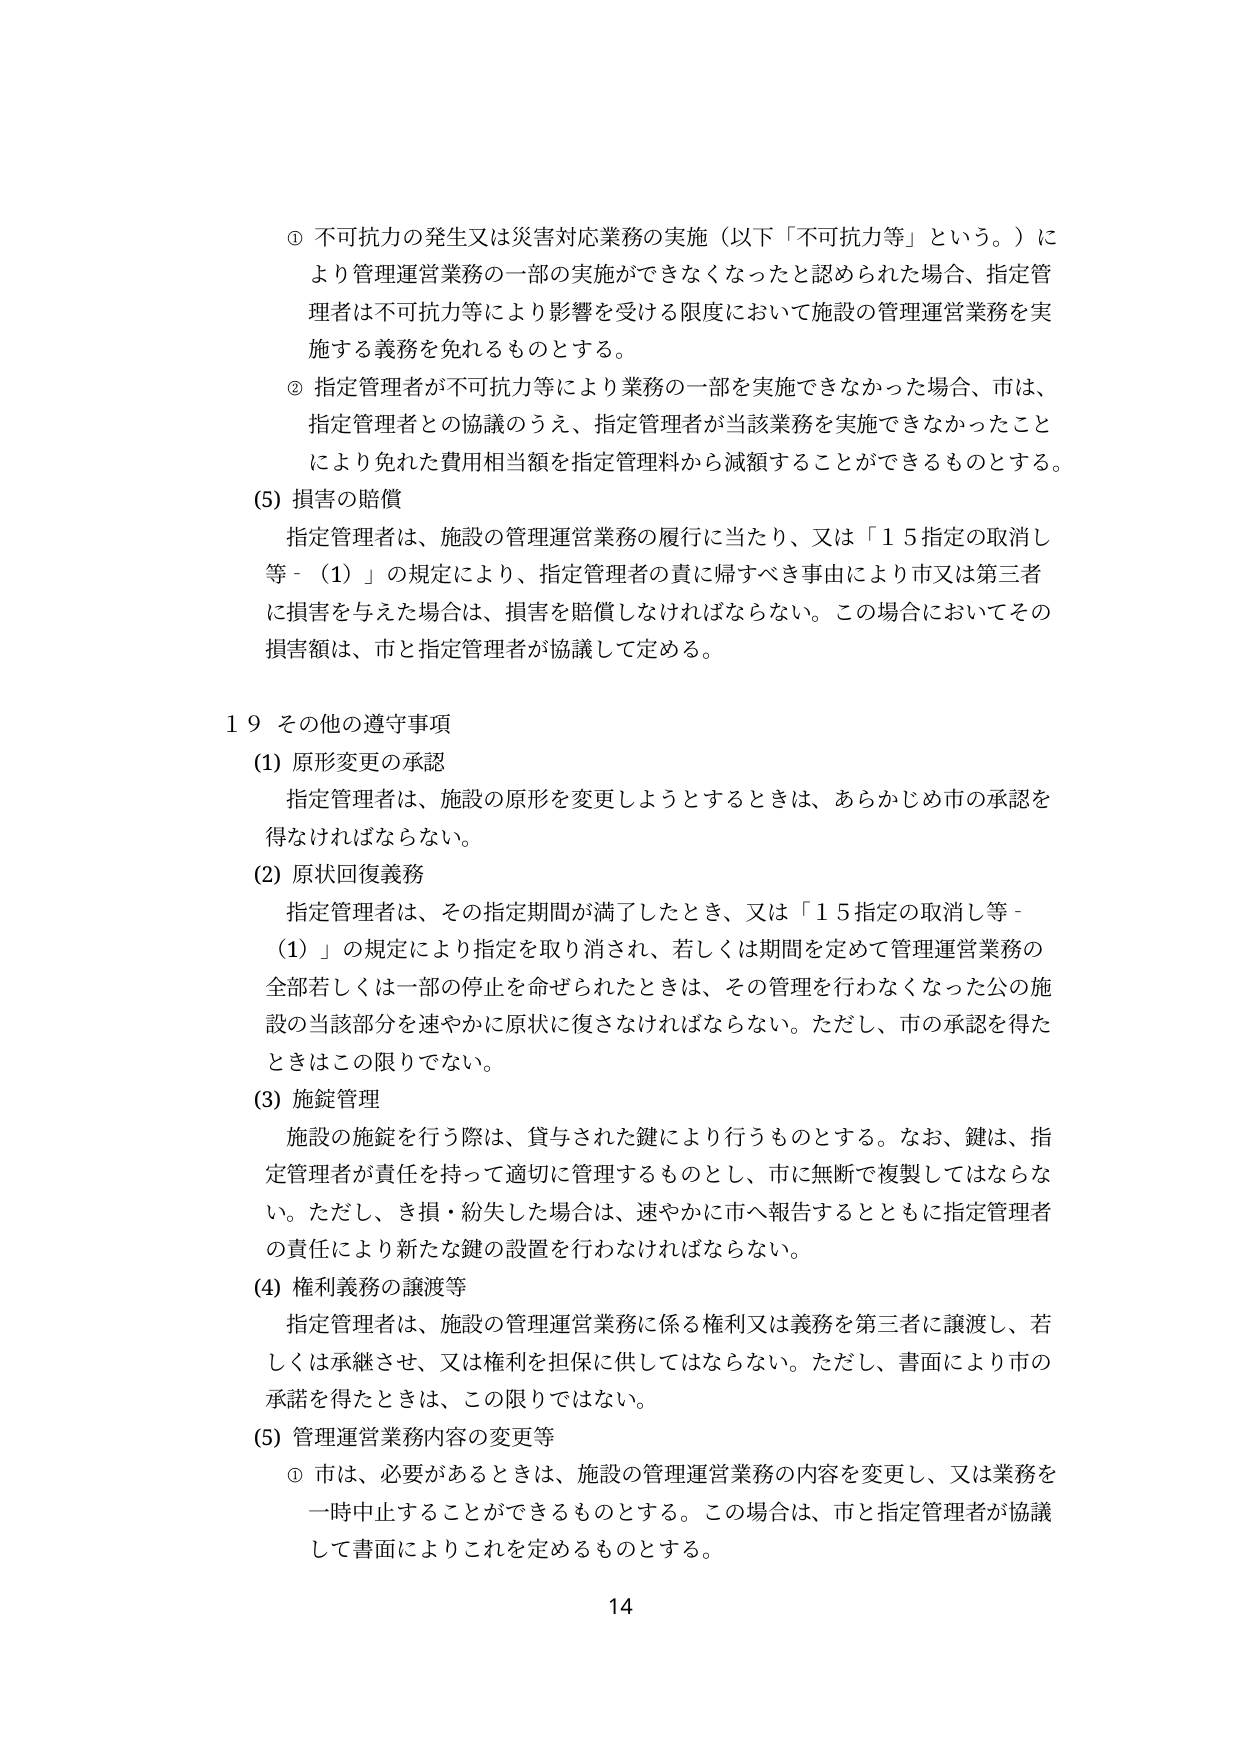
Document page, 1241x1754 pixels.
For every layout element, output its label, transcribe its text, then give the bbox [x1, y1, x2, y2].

text ① 市は、必要があるときは、施設の管理運営業務の内容を変更し、又は業務を一時中止することができるものとする。この場合は、市と指定管理者が協議して書面によりこれを定めるものとする。 [287, 1454, 1063, 1567]
text (1) 原形変更の承認 [177, 742, 1063, 779]
text (4) 権利義務の譲渡等 [177, 1267, 1063, 1304]
text (5) 損害の賠償 [177, 479, 1063, 517]
text 施設の施錠を行う際は、貸与された鍵により行うものとする。なお、鍵は、指定管理者が責任を持って適切に管理するものとし、市に無断で複製してはならない。ただし、き損・紛失した場合は、速やかに市へ報告するとともに指定管理者の責任により新たな鍵の設置を行わなければならない。 [265, 1117, 1063, 1267]
text 指定管理者は、施設の管理運営業務に係る権利又は義務を第三者に譲渡し、若しくは承継させ、又は権利を担保に供してはならない。ただし、書面により市の承諾を得たときは、この限りではない。 [265, 1304, 1063, 1417]
text (2) 原状回復義務 [177, 854, 1063, 892]
text (5) 管理運営業務内容の変更等 [177, 1417, 1063, 1454]
text 指定管理者は、施設の原形を変更しようとするときは、あらかじめ市の承認を得なければならない。 [265, 779, 1063, 854]
text 指定管理者は、その指定期間が満了したとき、又は「１５指定の取消し等‐（1）」の規定により指定を取り消され、若しくは期間を定めて管理運営業務の全部若しくは一部の停止を命ぜられたときは、その管理を行わなくなった公の施設の当該部分を速やかに原状に復さなければならない。ただし、市の承認を得たときはこの限りでない。 [265, 892, 1063, 1079]
text (3) 施錠管理 [177, 1079, 1063, 1117]
text ② 指定管理者が不可抗力等により業務の一部を実施できなかった場合、市は、指定管理者との協議のうえ、指定管理者が当該業務を実施できなかったことにより免れた費用相当額を指定管理料から減額することができるものとする。 [287, 367, 1063, 479]
text ① 不可抗力の発生又は災害対応業務の実施（以下「不可抗力等」という。）により管理運営業務の一部の実施ができなくなったと認められた場合、指定管理者は不可抗力等により影響を受ける限度において施設の管理運営業務を実施する義務を免れるものとする。 [287, 217, 1063, 367]
text １９ その他の遵守事項 [177, 704, 1063, 742]
text 指定管理者は、施設の管理運営業務の履行に当たり、又は「１５指定の取消し等‐（1）」の規定により、指定管理者の責に帰すべき事由により市又は第三者に損害を与えた場合は、損害を賠償しなければならない。この場合においてその損害額は、市と指定管理者が協議して定める。 [265, 517, 1063, 667]
